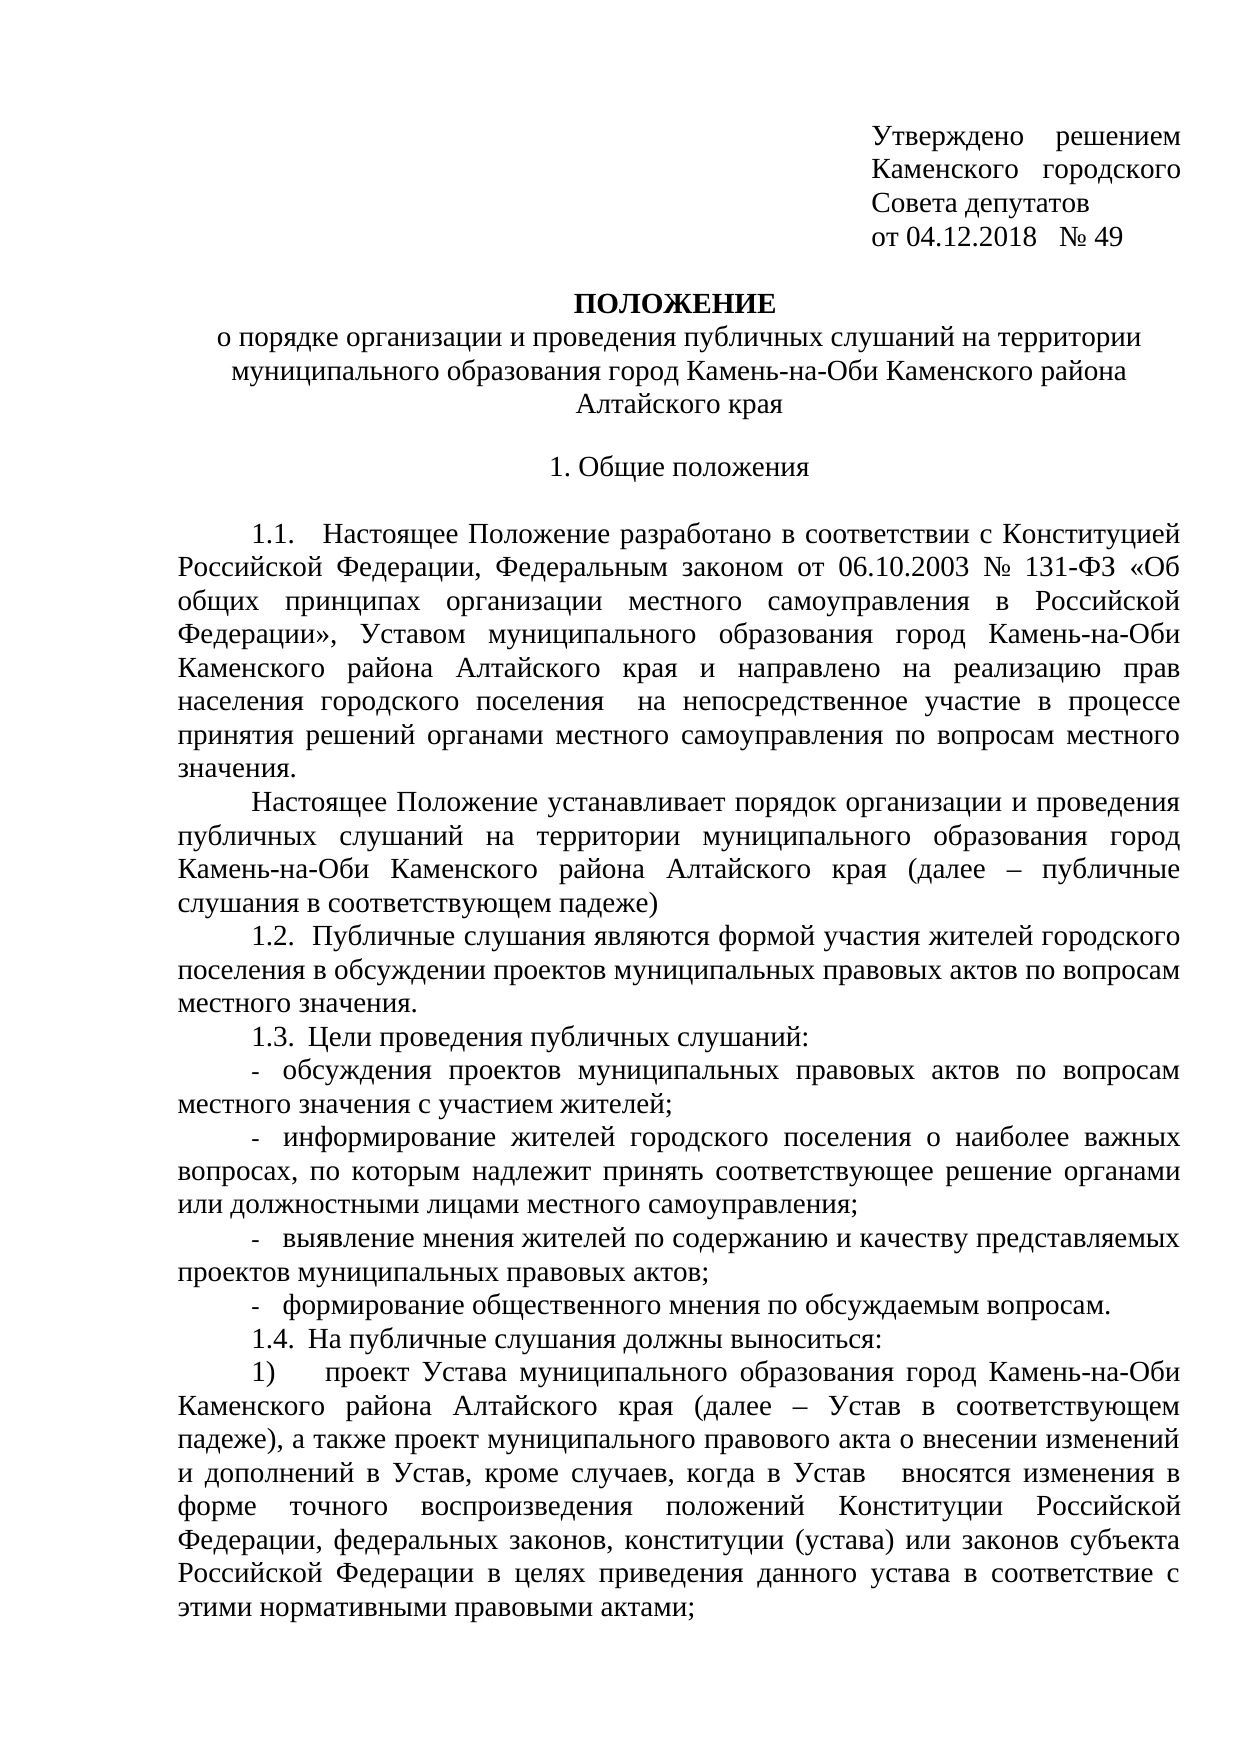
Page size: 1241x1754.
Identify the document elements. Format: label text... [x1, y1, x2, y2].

list обсуждения проектов муниципальных правовых актов по вопросам местного значения с участием жителей; [177, 1052, 1181, 1119]
text Настоящее Положение устанавливает порядок организации и проведения публичных слушаний на территории муниципального образования город Камень-на-Оби Каменского района Алтайского края (далее – публичные слушания в соответствующем падеже) [177, 784, 1181, 918]
text о порядке организации и проведения публичных слушаний на территории муниципального образования город Камень-на-Оби Каменского района Алтайского края [177, 319, 1181, 420]
text ПОЛОЖЕНИЕ [177, 286, 1173, 319]
list выявление мнения жителей по содержанию и качеству представляемых проектов муниципальных правовых актов; [177, 1220, 1181, 1287]
list Настоящее Положение разработано в соответствии с Конституцией Российской Федерации, Федеральным законом от 06.10.2003 № 131-ФЗ «Об общих принципах организации местного самоуправления в Российской Федерации», Уставом муниципального образования город Камень-на-Оби Каменского района Алтайского края и направлено на реализацию прав населения городского поселения на непосредственное участие в процессе принятия решений органами местного самоуправления по вопросам местного значения. [177, 516, 1181, 784]
list проект Устава муниципального образования город Камень-на-Оби Каменского района Алтайского края (далее – Устав в соответствующем падеже), а также проект муниципального правового акта о внесении изменений и дополнений в Устав, кроме случаев, когда в Устав вносятся изменения в форме точного воспроизведения положений Конституции Российской Федерации, федеральных законов, конституции (устава) или законов субъекта Российской Федерации в целях приведения данного устава в соответствие с этими нормативными правовыми актами; [177, 1354, 1181, 1623]
list формирование общественного мнения по обсуждаемым вопросам. [177, 1287, 1181, 1321]
text 1. Общие положения [177, 449, 1181, 482]
list информирование жителей городского поселения о наиболее важных вопросах, по которым надлежит принять соответствующее решение органами или должностными лицами местного самоуправления; [177, 1119, 1181, 1220]
list Цели проведения публичных слушаний: [177, 1019, 1181, 1052]
text от 04.12.2018 № 49 [871, 219, 1181, 252]
list Публичные слушания являются формой участия жителей городского поселения в обсуждении проектов муниципальных правовых актов по вопросам местного значения. [177, 918, 1181, 1019]
list На публичные слушания должны выноситься: [177, 1321, 1181, 1354]
text Утверждено решением Каменского городского Совета депутатов [871, 118, 1181, 219]
